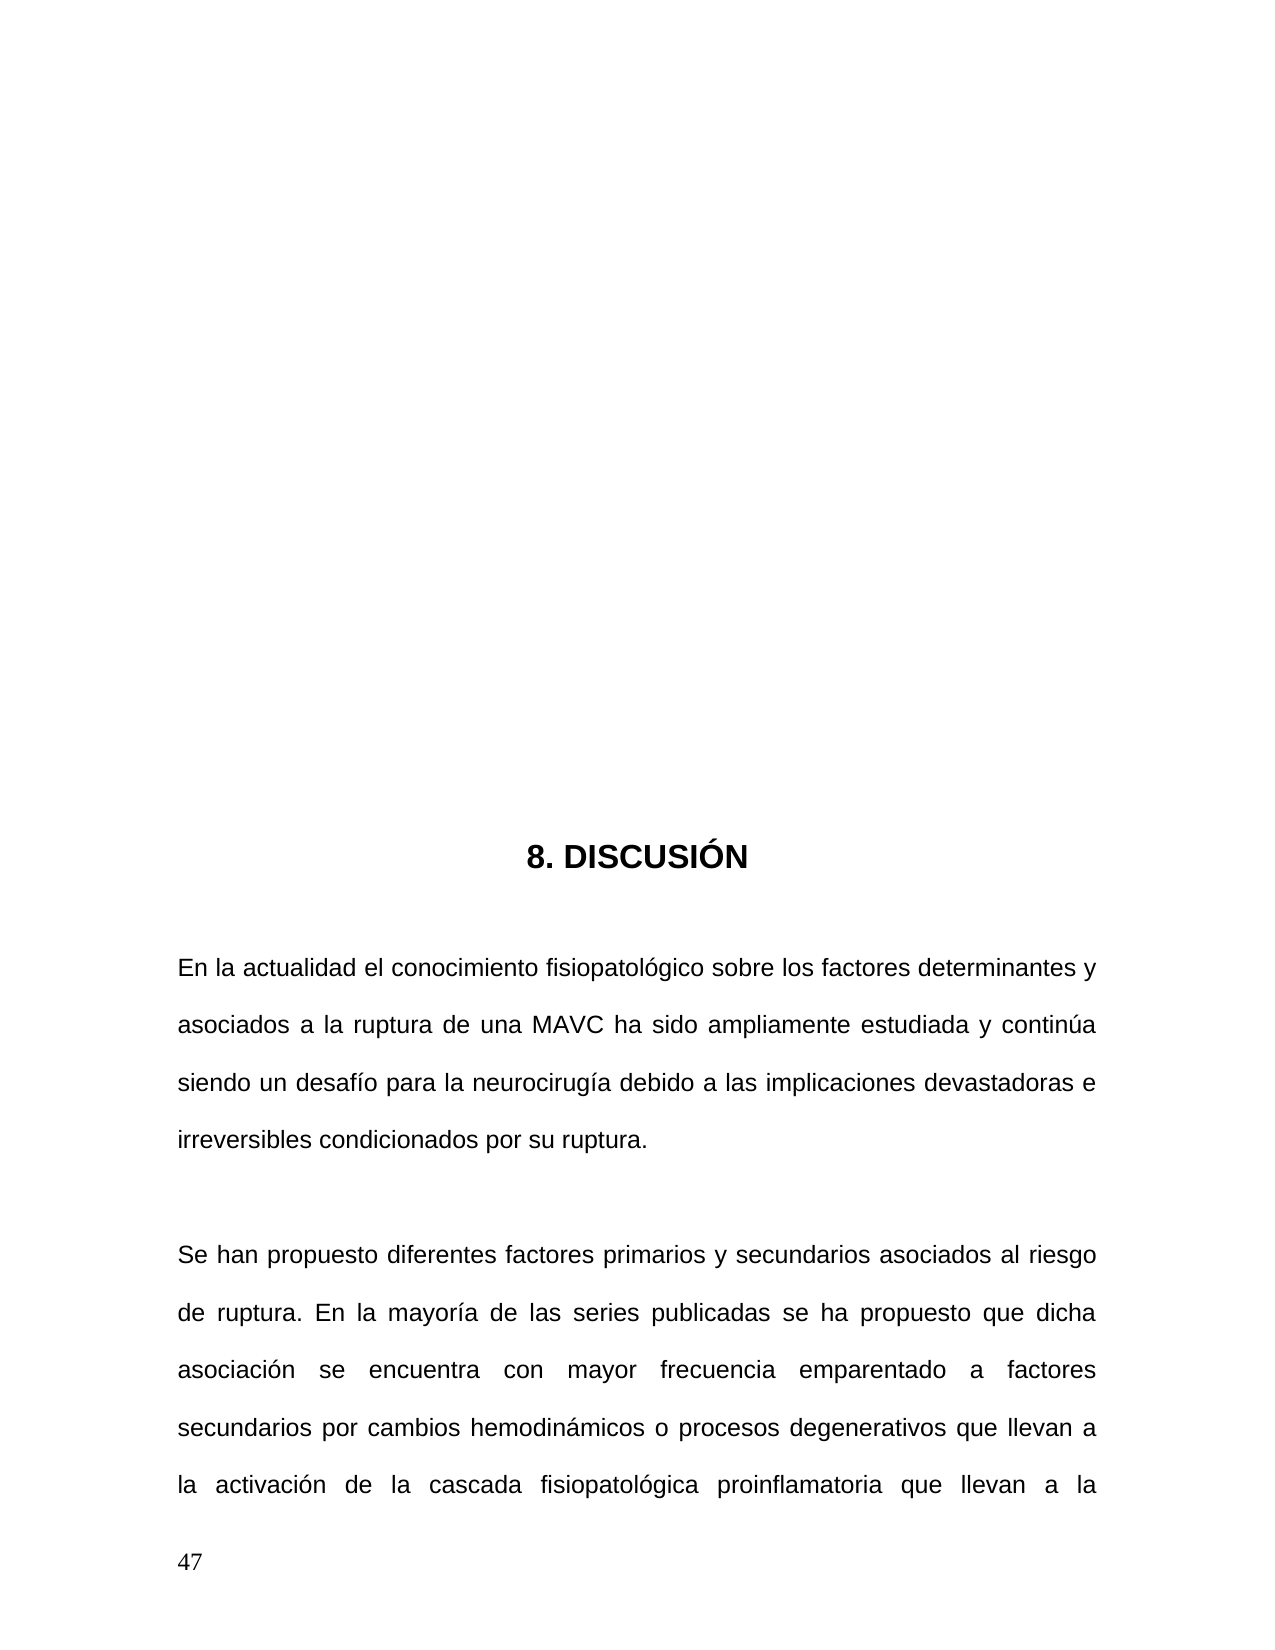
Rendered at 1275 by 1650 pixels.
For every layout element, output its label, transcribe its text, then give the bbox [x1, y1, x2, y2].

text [177, 1240, 1098, 1499]
text 8. DISCUSIÓN [177, 838, 1098, 876]
text En la actualidad el conocimiento fisiopatológico sobre los factores determinantes y asociados a la ruptura de una MAVC ha sido ampliamente estudiada y continúa siendo un desafío para la neurocirugía debido a las implicaciones devastadoras e irreversibles condicionados por su ruptura. [177, 953, 1098, 1154]
